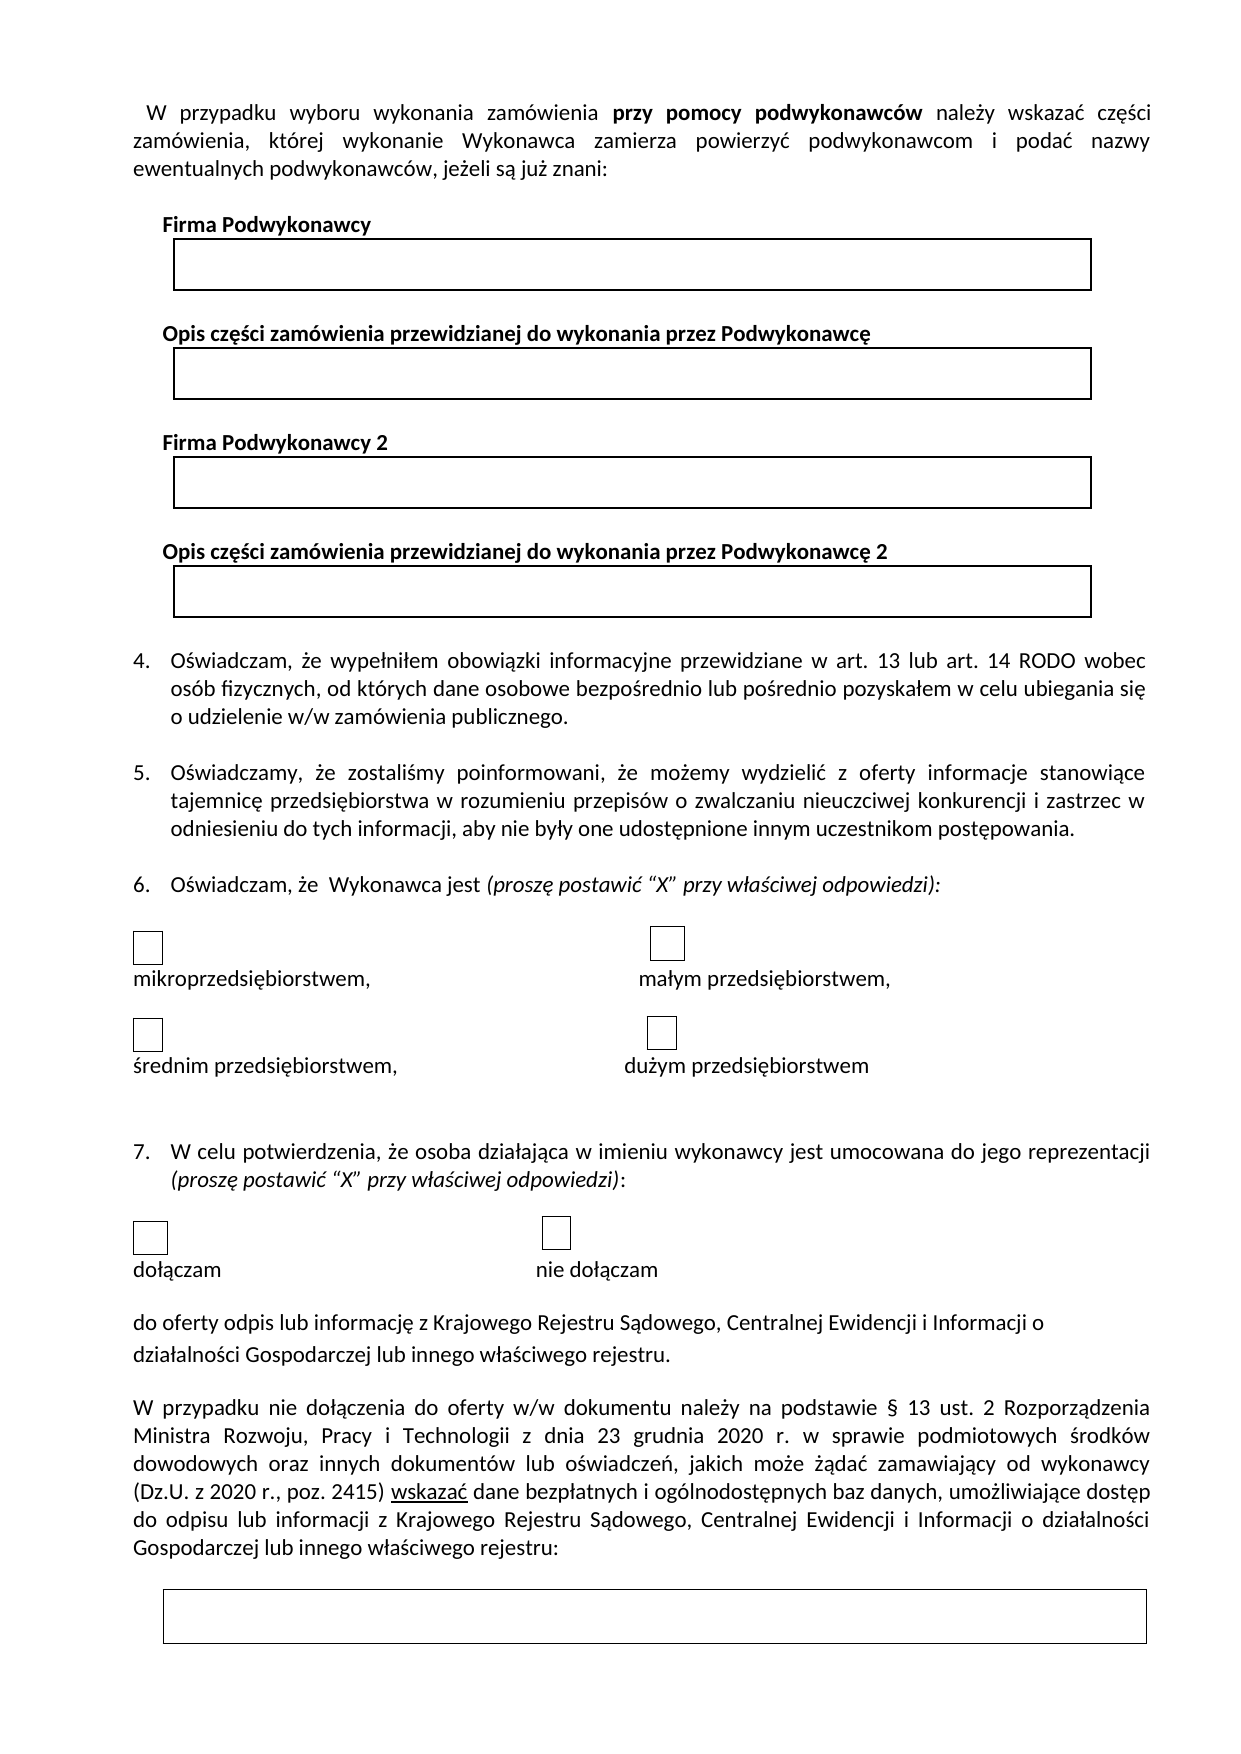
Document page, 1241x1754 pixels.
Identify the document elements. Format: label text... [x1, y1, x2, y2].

list Oświadczam, że wypełniłem obowiązki informacyjne przewidziane w art. 13 lub art. 14 RODO wobec osób fizycznych, od których dane osobowe bezpośrednio lub pośrednio pozyskałem w celu ubiegania się o udzielenie w/w zamówienia publicznego. [133, 646, 1147, 730]
table_header [543, 1217, 570, 1249]
table_header [134, 1222, 167, 1254]
table_header [164, 1590, 1146, 1643]
list Oświadczamy, że zostaliśmy poinformowani, że możemy wydzielić z oferty informacje stanowiące tajemnicę przedsiębiorstwa w rozumieniu przepisów o zwalczaniu nieuczciwej konkurencji i zastrzec w odniesieniu do tych informacji, aby nie były one udostępnione innym uczestnikom postępowania. [133, 758, 1147, 842]
table_header [175, 567, 1090, 616]
table_header [134, 932, 162, 963]
list Oświadczam, że Wykonawca jest (proszę postawić “X” przy właściwej odpowiedzi): [133, 870, 1152, 898]
table_header [175, 349, 1090, 398]
text Opis części zamówienia przewidzianej do wykonania przez Podwykonawcę 2 [162, 537, 1152, 565]
list W przypadku wyboru wykonania zamówienia przy pomocy podwykonawców należy wskazać części zamówienia, której wykonanie Wykonawca zamierza powierzyć podwykonawcom i podać nazwy ewentualnych podwykonawców, jeżeli są już znani: [133, 98, 1152, 182]
text Firma Podwykonawcy 2 [162, 428, 1152, 456]
table_header [648, 1017, 676, 1049]
text Opis części zamówienia przewidzianej do wykonania przez Podwykonawcę [162, 319, 1152, 347]
text mikroprzedsiębiorstwem, małym przedsiębiorstwem, [133, 964, 1152, 993]
table_header [175, 458, 1090, 507]
text W przypadku nie dołączenia do oferty w/w dokumentu należy na podstawie § 13 ust. 2 Rozporządzenia Ministra Rozwoju, Pracy i Technologii z dnia 23 grudnia 2020 r. w sprawie podmiotowych środków dowodowych oraz innych dokumentów lub oświadczeń, jakich może żądać zamawiający od wykonawcy (Dz.U. z 2020 r., poz. 2415) wskazać dane bezpłatnych i ogólnodostępnych baz danych, umożliwiające dostęp do odpisu lub informacji z Krajowego Rejestru Sądowego, Centralnej Ewidencji i Informacji o działalności Gospodarczej lub innego właściwego rejestru: [133, 1393, 1152, 1561]
text dołączam nie dołączam [133, 1255, 1152, 1283]
table_header [134, 1019, 162, 1051]
text Firma Podwykonawcy [162, 210, 1152, 238]
list W celu potwierdzenia, że osoba działająca w imieniu wykonawcy jest umocowana do jego reprezentacji (proszę postawić “X” przy właściwej odpowiedzi): [133, 1137, 1152, 1193]
text do oferty odpis lub informację z Krajowego Rejestru Sądowego, Centralnej Ewidencji i Informacji o działalności Gospodarczej lub innego właściwego rejestru. [133, 1308, 1152, 1368]
table_header [175, 240, 1090, 289]
table_header [651, 927, 684, 960]
text średnim przedsiębiorstwem, dużym przedsiębiorstwem [133, 1052, 1152, 1112]
